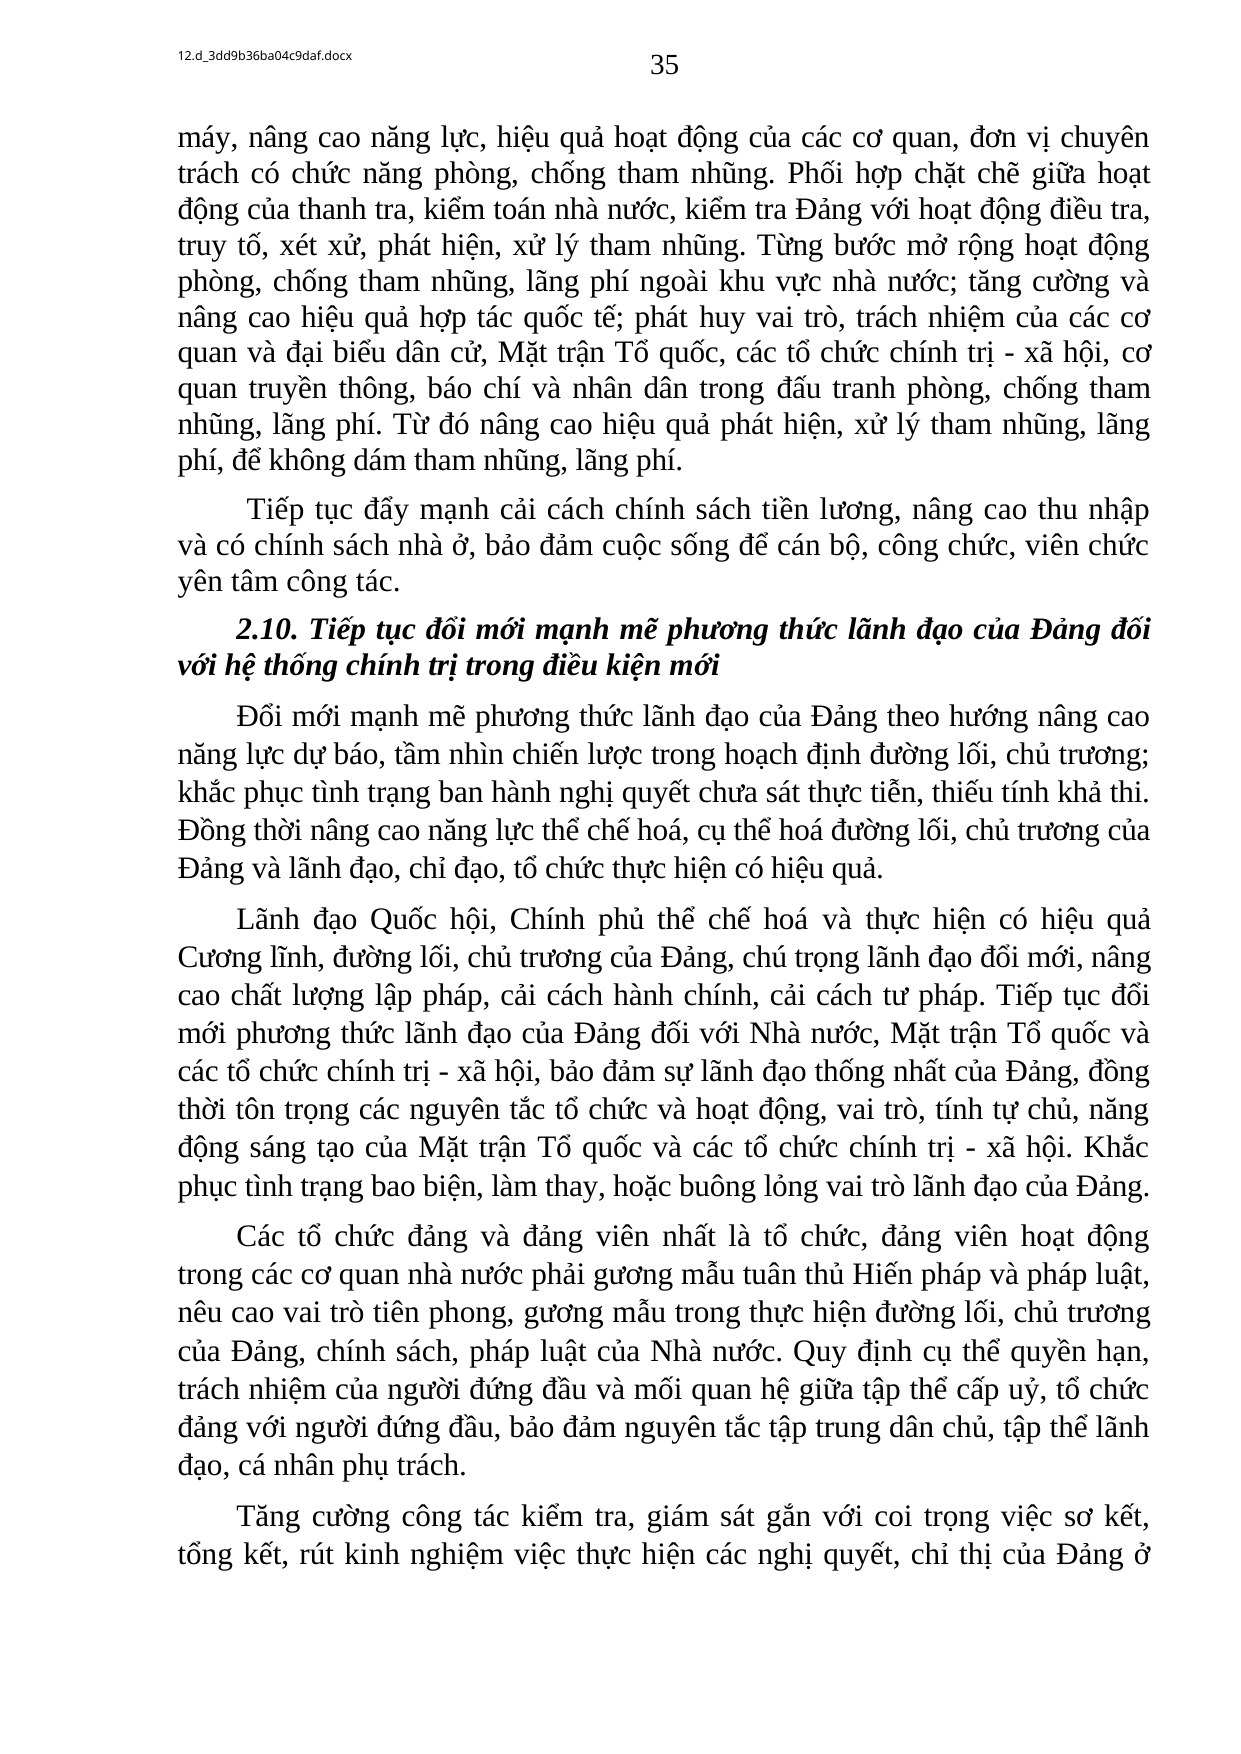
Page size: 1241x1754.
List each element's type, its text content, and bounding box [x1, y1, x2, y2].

text Tiếp tục đẩy mạnh cải cách chính sách tiền lương, nâng cao thu nhập và có chính sách nhà ở, bảo đảm cuộc sống để cán bộ, công chức, viên chức yên tâm công tác. [177, 490, 1152, 598]
text Lãnh đạo Quốc hội, Chính phủ thể chế hoá và thực hiện có hiệu quả Cương lĩnh, đường lối, chủ trương của Đảng, chú trọng lãnh đạo đổi mới, nâng cao chất lượng lập pháp, cải cách hành chính, cải cách tư pháp. Tiếp tục đổi mới phương thức lãnh đạo của Đảng đối với Nhà nước, Mặt trận Tổ quốc và các tổ chức chính trị - xã hội, bảo đảm sự lãnh đạo thống nhất của Đảng, đồng thời tôn trọng các nguyên tắc tổ chức và hoạt động, vai trò, tính tự chủ, năng động sáng tạo của Mặt trận Tổ quốc và các tổ chức chính trị - xã hội. Khắc phục tình trạng bao biện, làm thay, hoặc buông lỏng vai trò lãnh đạo của Đảng. [177, 898, 1152, 1203]
text Đổi mới mạnh mẽ phương thức lãnh đạo của Đảng theo hướng nâng cao năng lực dự báo, tầm nhìn chiến lược trong hoạch định đường lối, chủ trương; khắc phục tình trạng ban hành nghị quyết chưa sát thực tiễn, thiếu tính khả thi. Đồng thời nâng cao năng lực thể chế hoá, cụ thể hoá đường lối, chủ trương của Đảng và lãnh đạo, chỉ đạo, tổ chức thực hiện có hiệu quả. [177, 695, 1152, 885]
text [177, 1495, 1152, 1571]
subtitle 2.10. Tiếp tục đổi mới mạnh mẽ phương thức lãnh đạo của Đảng đối với hệ thống chính trị trong điều kiện mới [177, 610, 1152, 682]
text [177, 118, 1152, 477]
text Các tổ chức đảng và đảng viên nhất là tổ chức, đảng viên hoạt động trong các cơ quan nhà nước phải gương mẫu tuân thủ Hiến pháp và pháp luật, nêu cao vai trò tiên phong, gương mẫu trong thực hiện đường lối, chủ trương của Đảng, chính sách, pháp luật của Nhà nước. Quy định cụ thể quyền hạn, trách nhiệm của người đứng đầu và mối quan hệ giữa tập thể cấp uỷ, tổ chức đảng với người đứng đầu, bảo đảm nguyên tắc tập trung dân chủ, tập thể lãnh đạo, cá nhân phụ trách. [177, 1215, 1152, 1482]
